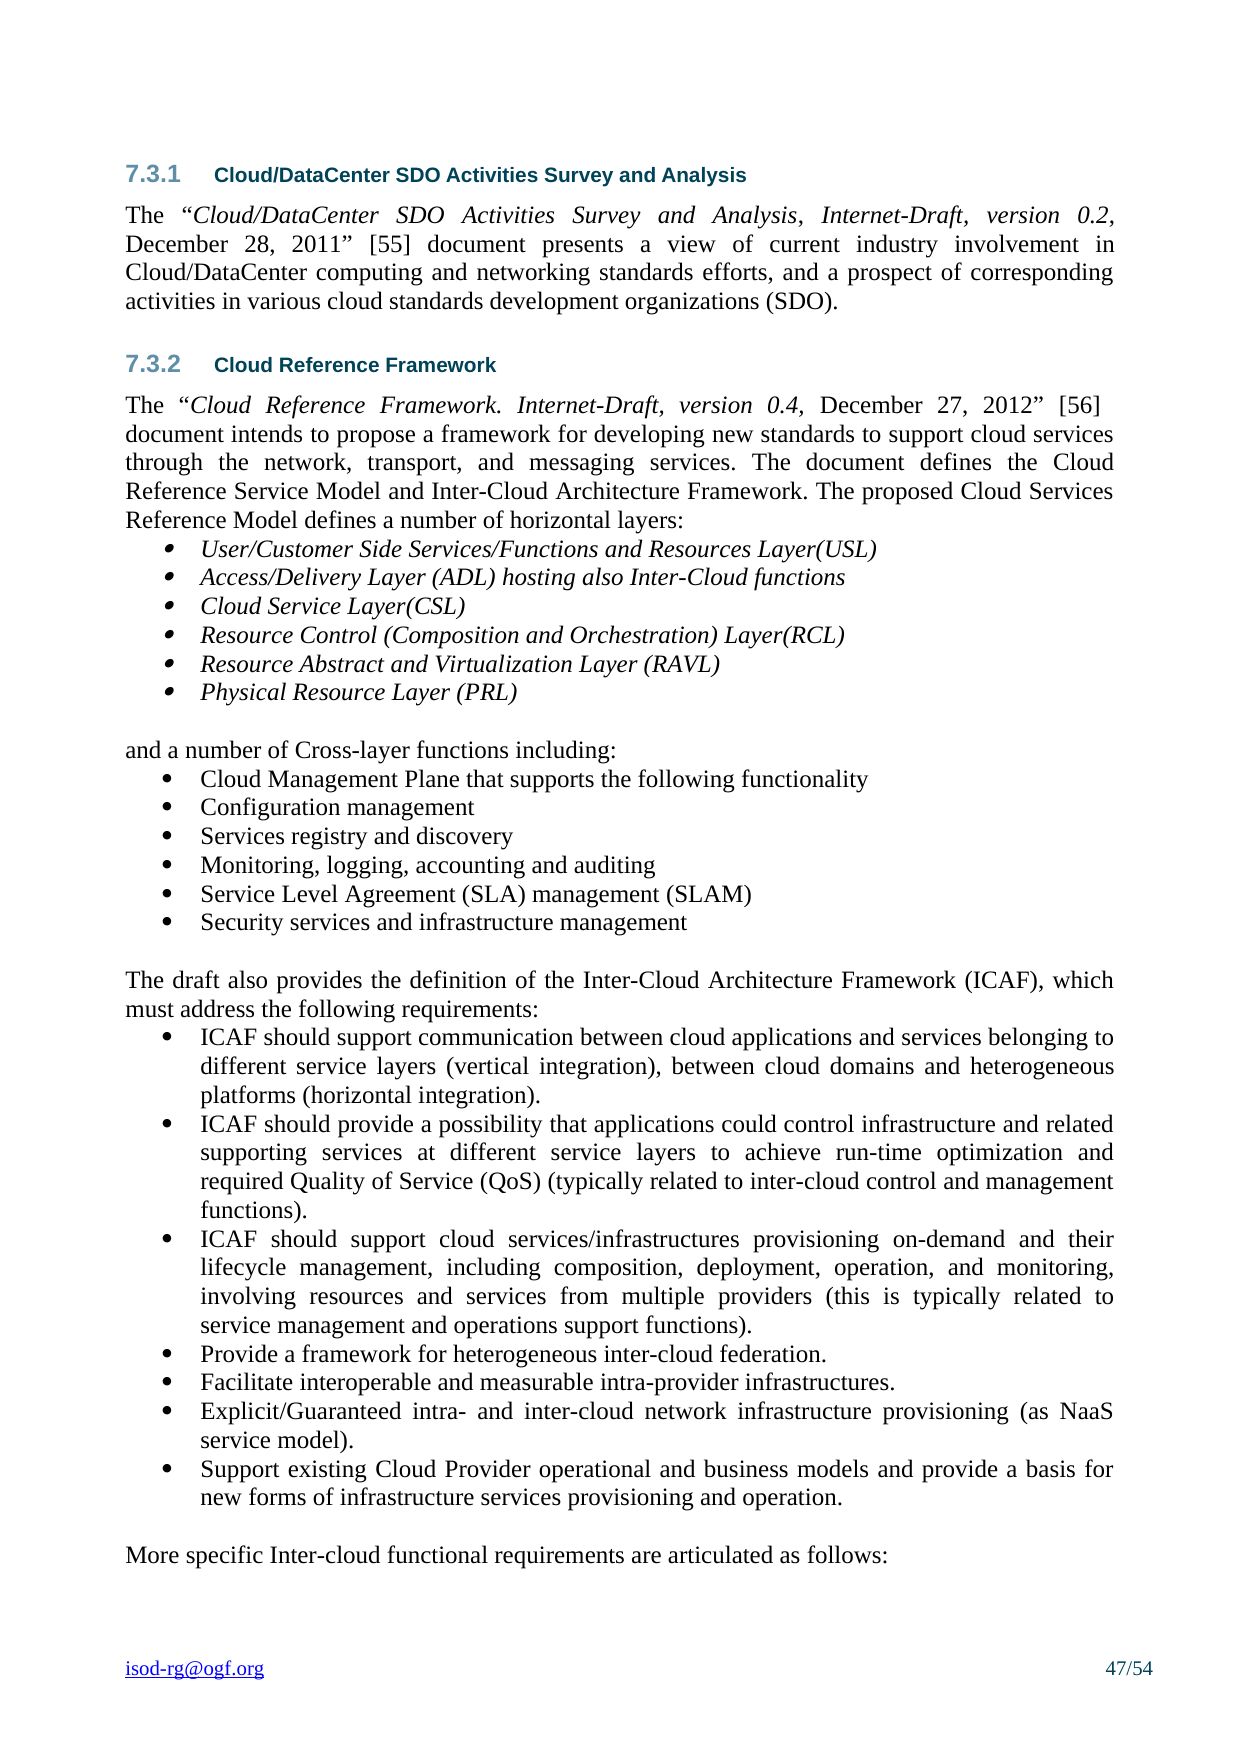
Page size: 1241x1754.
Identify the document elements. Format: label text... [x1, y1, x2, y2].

text More specific Inter-cloud functional requirements are articulated as follows: [125, 1540, 1115, 1569]
list Security services and infrastructure management [163, 907, 1115, 936]
picture [1126, 1661, 1132, 1675]
list Support existing Cloud Provider operational and business models and provide a basis for new forms of infrastructure services provisioning and operation. [163, 1454, 1115, 1511]
list Provide a framework for heterogeneous inter-cloud federation. [163, 1339, 1115, 1367]
list Access/Delivery Layer (ADL) hosting also Inter-Cloud functions [163, 562, 1115, 591]
subtitle Cloud Reference Framework [125, 340, 1115, 377]
list Explicit/Guaranteed intra- and inter-cloud network infrastructure provisioning (as NaaS service model). [163, 1396, 1115, 1454]
list ICAF should provide a possibility that applications could control infrastructure and related supporting services at different service layers to achieve run-time optimization and required Quality of Service (QoS) (typically related to inter-cloud control and management functions). [163, 1109, 1115, 1224]
list Monitoring, logging, accounting and auditing [163, 850, 1115, 879]
list Services registry and discovery [163, 821, 1115, 850]
list Service Level Agreement (SLA) management (SLAM) [163, 879, 1115, 907]
list Configuration management [163, 792, 1115, 821]
list Physical Resource Layer (PRL) [163, 677, 1115, 706]
text The “Cloud/DataCenter SDO Activities Survey and Analysis, Internet-Draft, version 0.2, December 28, 2011” [55] document presents a view of current industry involvement in Cloud/DataCenter computing and networking standards efforts, and a prospect of corresponding activities in various cloud standards development organizations (SDO). [125, 200, 1115, 315]
list Resource Control (Composition and Orchestration) Layer(RCL) [163, 620, 1115, 649]
list Cloud Management Plane that supports the following functionality [163, 764, 1115, 792]
list ICAF should support cloud services/infrastructures provisioning on-demand and their lifecycle management, including composition, deployment, operation, and monitoring, involving resources and services from multiple providers (this is typically related to service management and operations support functions). [163, 1224, 1115, 1339]
list Facilitate interoperable and measurable intra-provider infrastructures. [163, 1367, 1115, 1396]
picture [1117, 1661, 1126, 1675]
text and a number of Cross-layer functions including: [125, 735, 1115, 764]
text The draft also provides the definition of the Inter-Cloud Architecture Framework (ICAF), which must address the following requirements: [125, 965, 1115, 1022]
subtitle Cloud/DataCenter SDO Activities Survey and Analysis [125, 150, 1115, 187]
list Cloud Service Layer(CSL) [163, 591, 1115, 620]
list User/Customer Side Services/Functions and Resources Layer(USL) [163, 534, 1115, 562]
text The “Cloud Reference Framework. Internet-Draft, version 0.4, December 27, 2012” [56] document intends to propose a framework for developing new standards to support cloud services through the network, transport, and messaging services. The document defines the Cloud Reference Service Model and Inter-Cloud Architecture Framework. The proposed Cloud Services Reference Model defines a number of horizontal layers: [125, 390, 1115, 534]
list ICAF should support communication between cloud applications and services belonging to different service layers (vertical integration), between cloud domains and heterogeneous platforms (horizontal integration). [163, 1022, 1115, 1109]
list Resource Abstract and Virtualization Layer (RAVL) [163, 649, 1115, 677]
